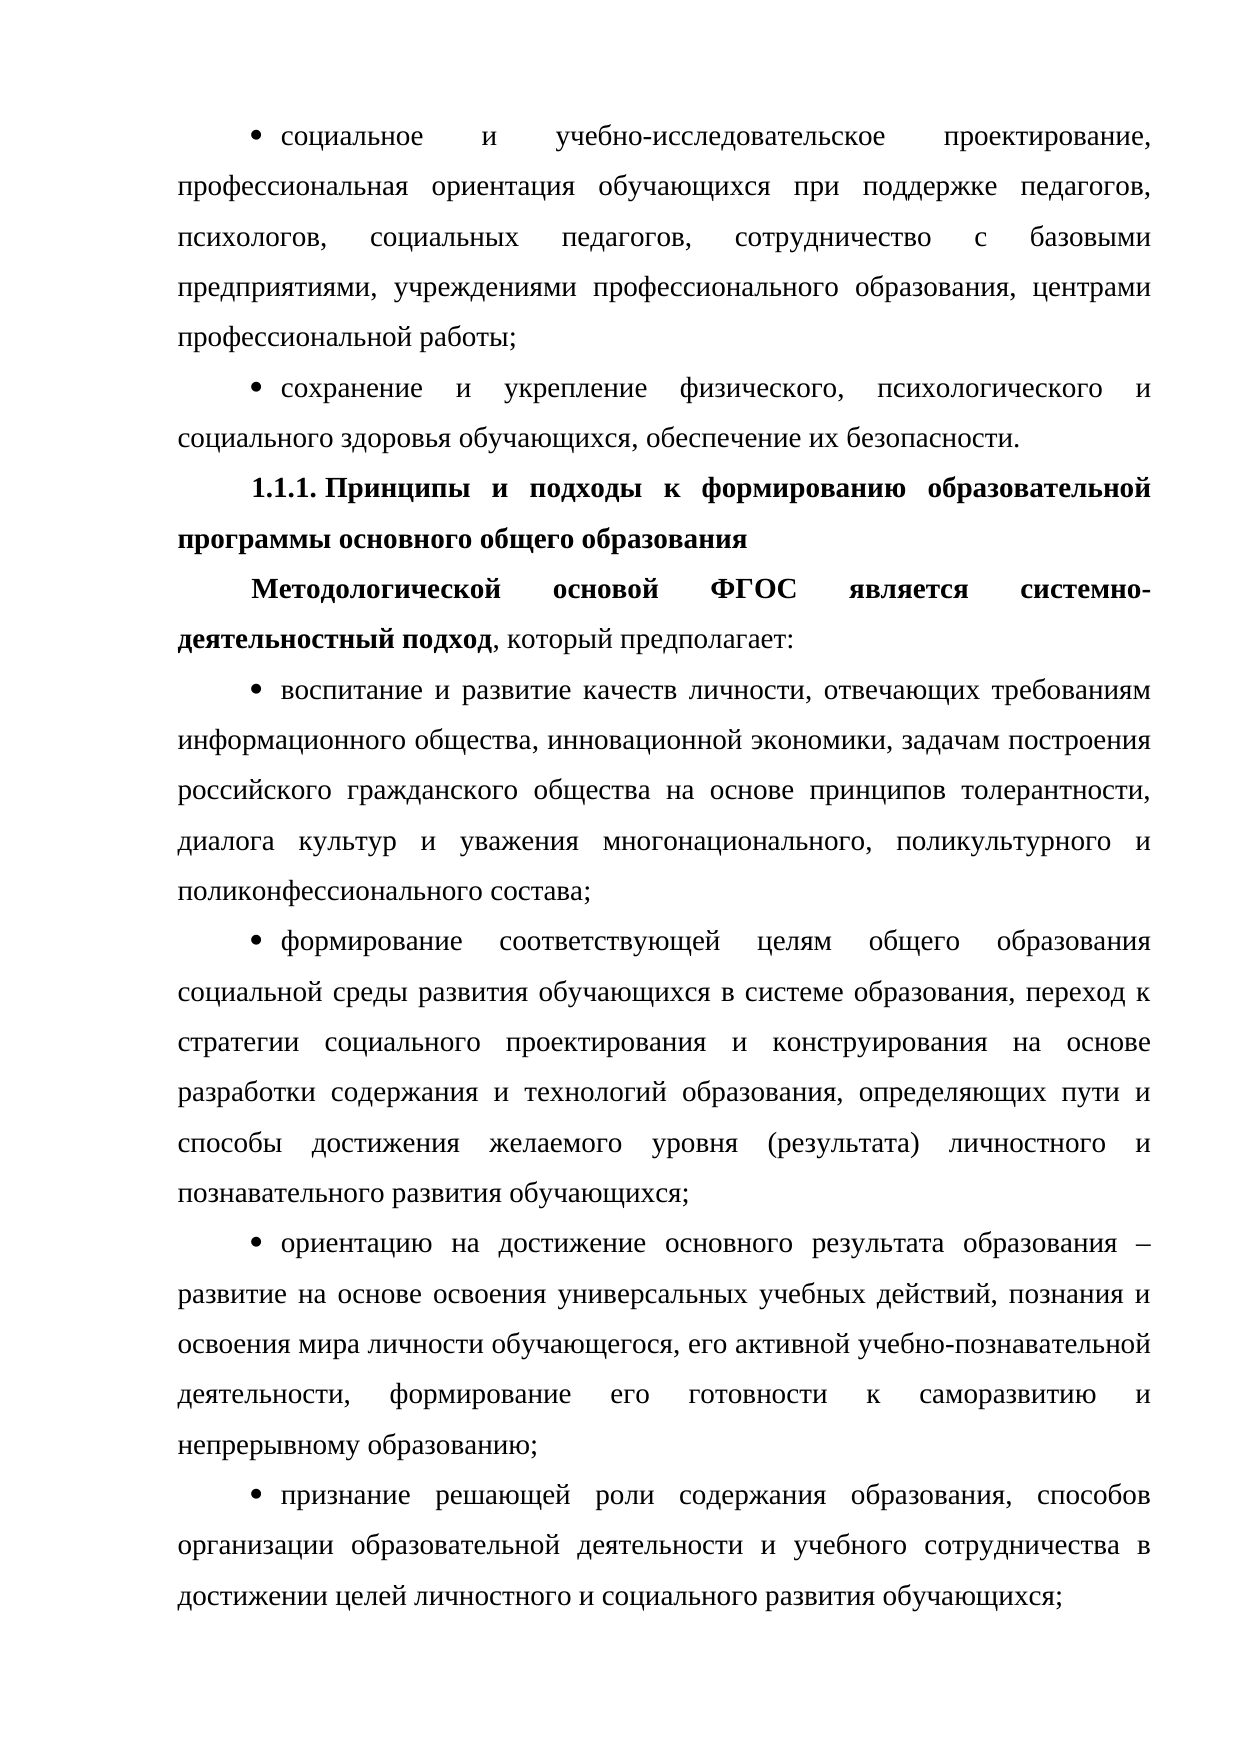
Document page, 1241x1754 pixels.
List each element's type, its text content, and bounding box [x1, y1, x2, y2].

list воспитание и развитие качеств личности, отвечающих требованиям информационного общества, инновационной экономики, задачам построения российского гражданского общества на основе принципов толерантности, диалога культур и уважения многонационального, поликультурного и поликонфессионального состава; [177, 672, 1152, 907]
list формирование соответствующей целям общего образования социальной среды развития обучающихся в системе образования, переход к стратегии социального проектирования и конструирования на основе разработки содержания и технологий образования, определяющих пути и способы достижения желаемого уровня (результата) личностного и познавательного развития обучающихся; [177, 923, 1152, 1209]
list Принципы и подходы к формированию образовательной программы основного общего образования [177, 471, 1152, 554]
list признание решающей роли содержания образования, способов организации образовательной деятельности и учебного сотрудничества в достижении целей личностного и социального развития обучающихся; [177, 1477, 1152, 1611]
list сохранение и укрепление физического, психологического и социального здоровья обучающихся, обеспечение их безопасности. [177, 370, 1152, 454]
list ориентацию на достижение основного результата образования – развитие на основе освоения универсальных учебных действий, познания и освоения мира личности обучающегося, его активной учебно-познавательной деятельности, формирование его готовности к саморазвитию и непрерывному образованию; [177, 1225, 1152, 1460]
list социальное и учебно-исследовательское проектирование, профессиональная ориентация обучающихся при поддержке педагогов, психологов, социальных педагогов, сотрудничество с базовыми предприятиями, учреждениями профессионального образования, центрами профессиональной работы; [177, 118, 1152, 353]
text Методологической основой ФГОС является системно-деятельностный подход, который предполагает: [177, 571, 1152, 655]
